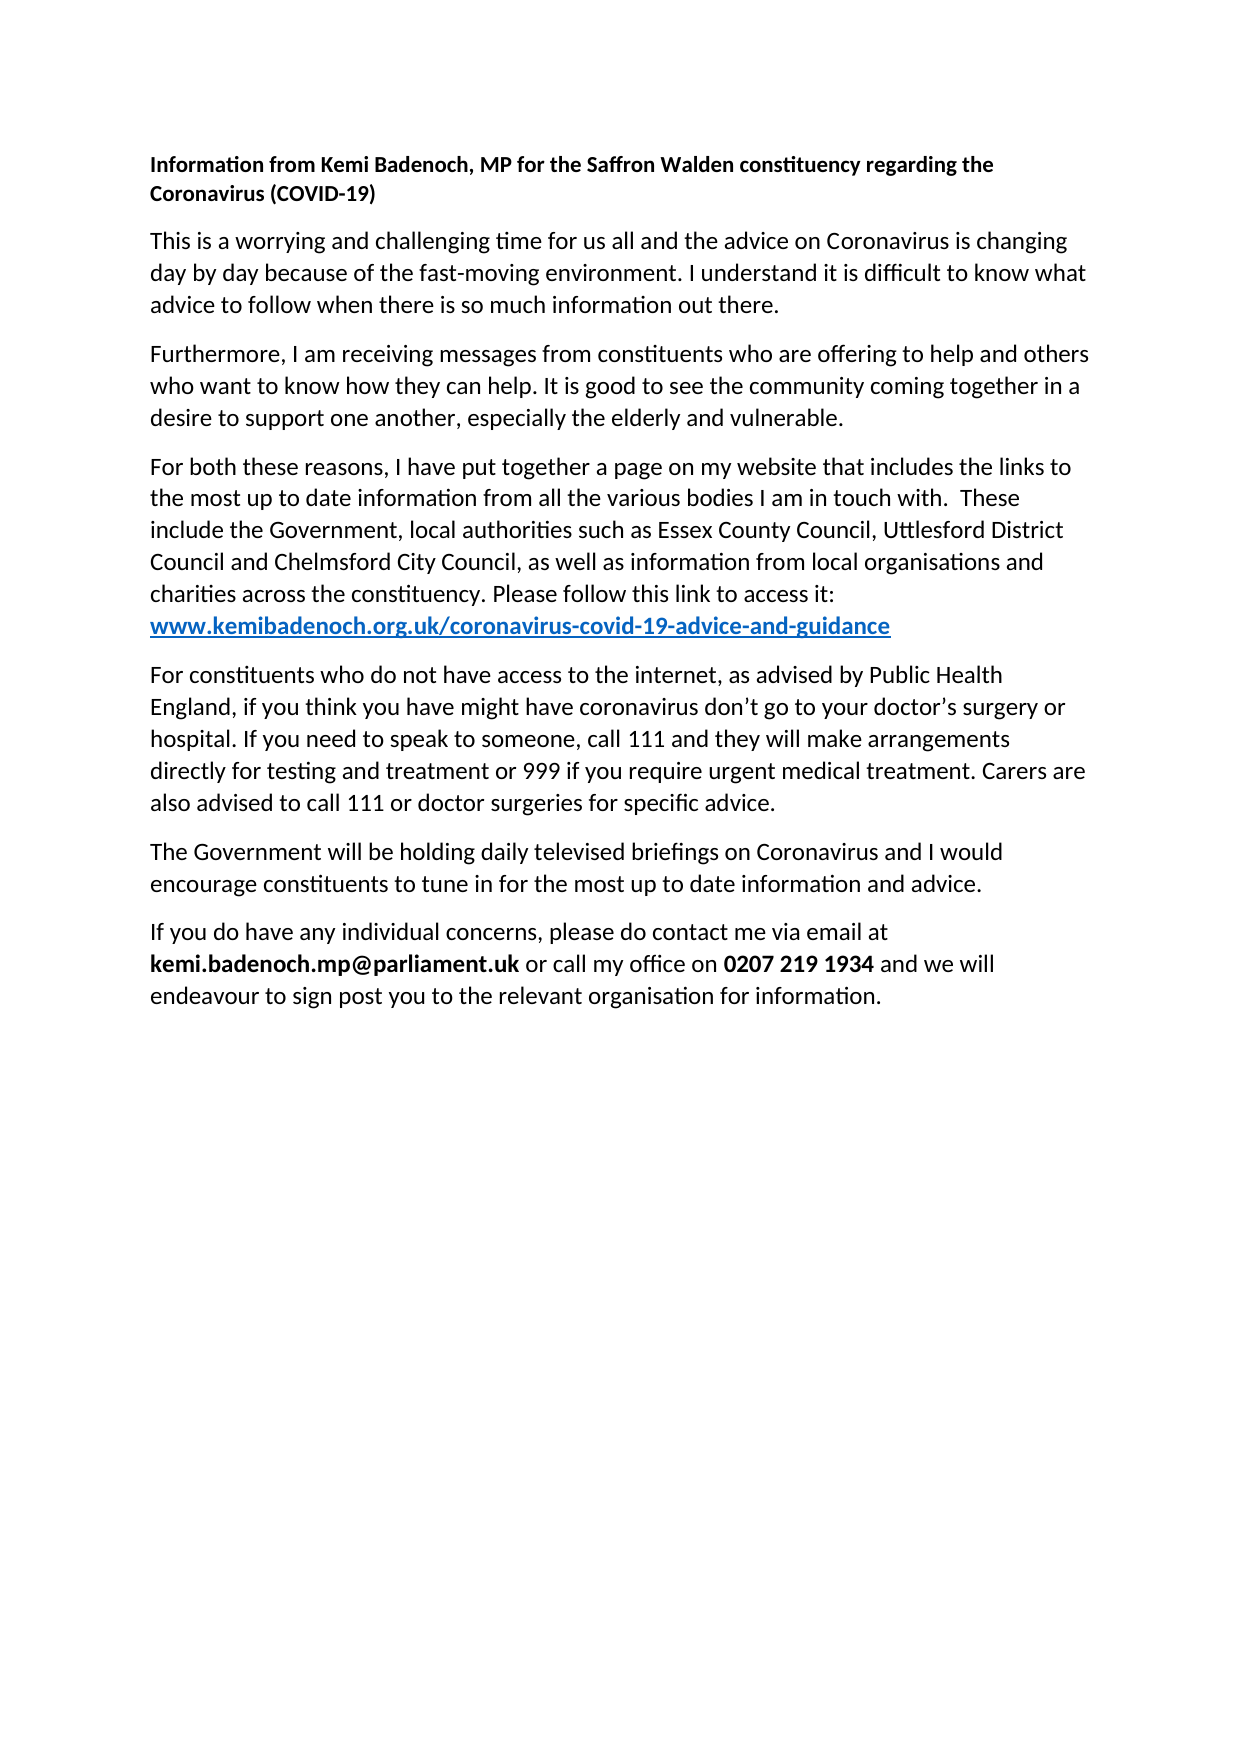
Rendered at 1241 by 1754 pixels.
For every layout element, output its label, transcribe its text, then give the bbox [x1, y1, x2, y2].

text This is a worrying and challenging time for us all and the advice on Coronavirus is changing day by day because of the fast-moving environment. I understand it is difficult to know what advice to follow when there is so much information out there. [150, 225, 1090, 320]
text For constituents who do not have access to the internet, as advised by Public Health England, if you think you have might have coronavirus don’t go to your doctor’s surgery or hospital. If you need to speak to someone, call 111 and they will make arrangements directly for testing and treatment or 999 if you require urgent medical treatment. Carers are also advised to call 111 or doctor surgeries for specific advice. [150, 659, 1090, 818]
text The Government will be holding daily televised briefings on Coronavirus and I would encourage constituents to tune in for the most up to date information and advice. [150, 836, 1090, 898]
text If you do have any individual concerns, please do contact me via email at kemi.badenoch.mp@parliament.uk or call my office on 0207 219 1934 and we will endeavour to sign post you to the relevant organisation for information. [150, 916, 1090, 1011]
text Furthermore, I am receiving messages from constituents who are offering to help and others who want to know how they can help. It is good to see the community coming together in a desire to support one another, especially the elderly and vulnerable. [150, 338, 1090, 432]
text Information from Kemi Badenoch, MP for the Saffron Walden constituency regarding the Coronavirus (COVID-19) [150, 150, 1090, 207]
text For both these reasons, I have put together a page on my website that includes the links to the most up to date information from all the various bodies I am in touch with. These include the Government, local authorities such as Essex County Council, Uttlesford District Council and Chelmsford City Council, as well as information from local organisations and charities across the constituency. Please follow this link to access it: www.kemibadenoch.org.uk/coronavirus-covid-19-advice-and-guidance [150, 451, 1090, 641]
